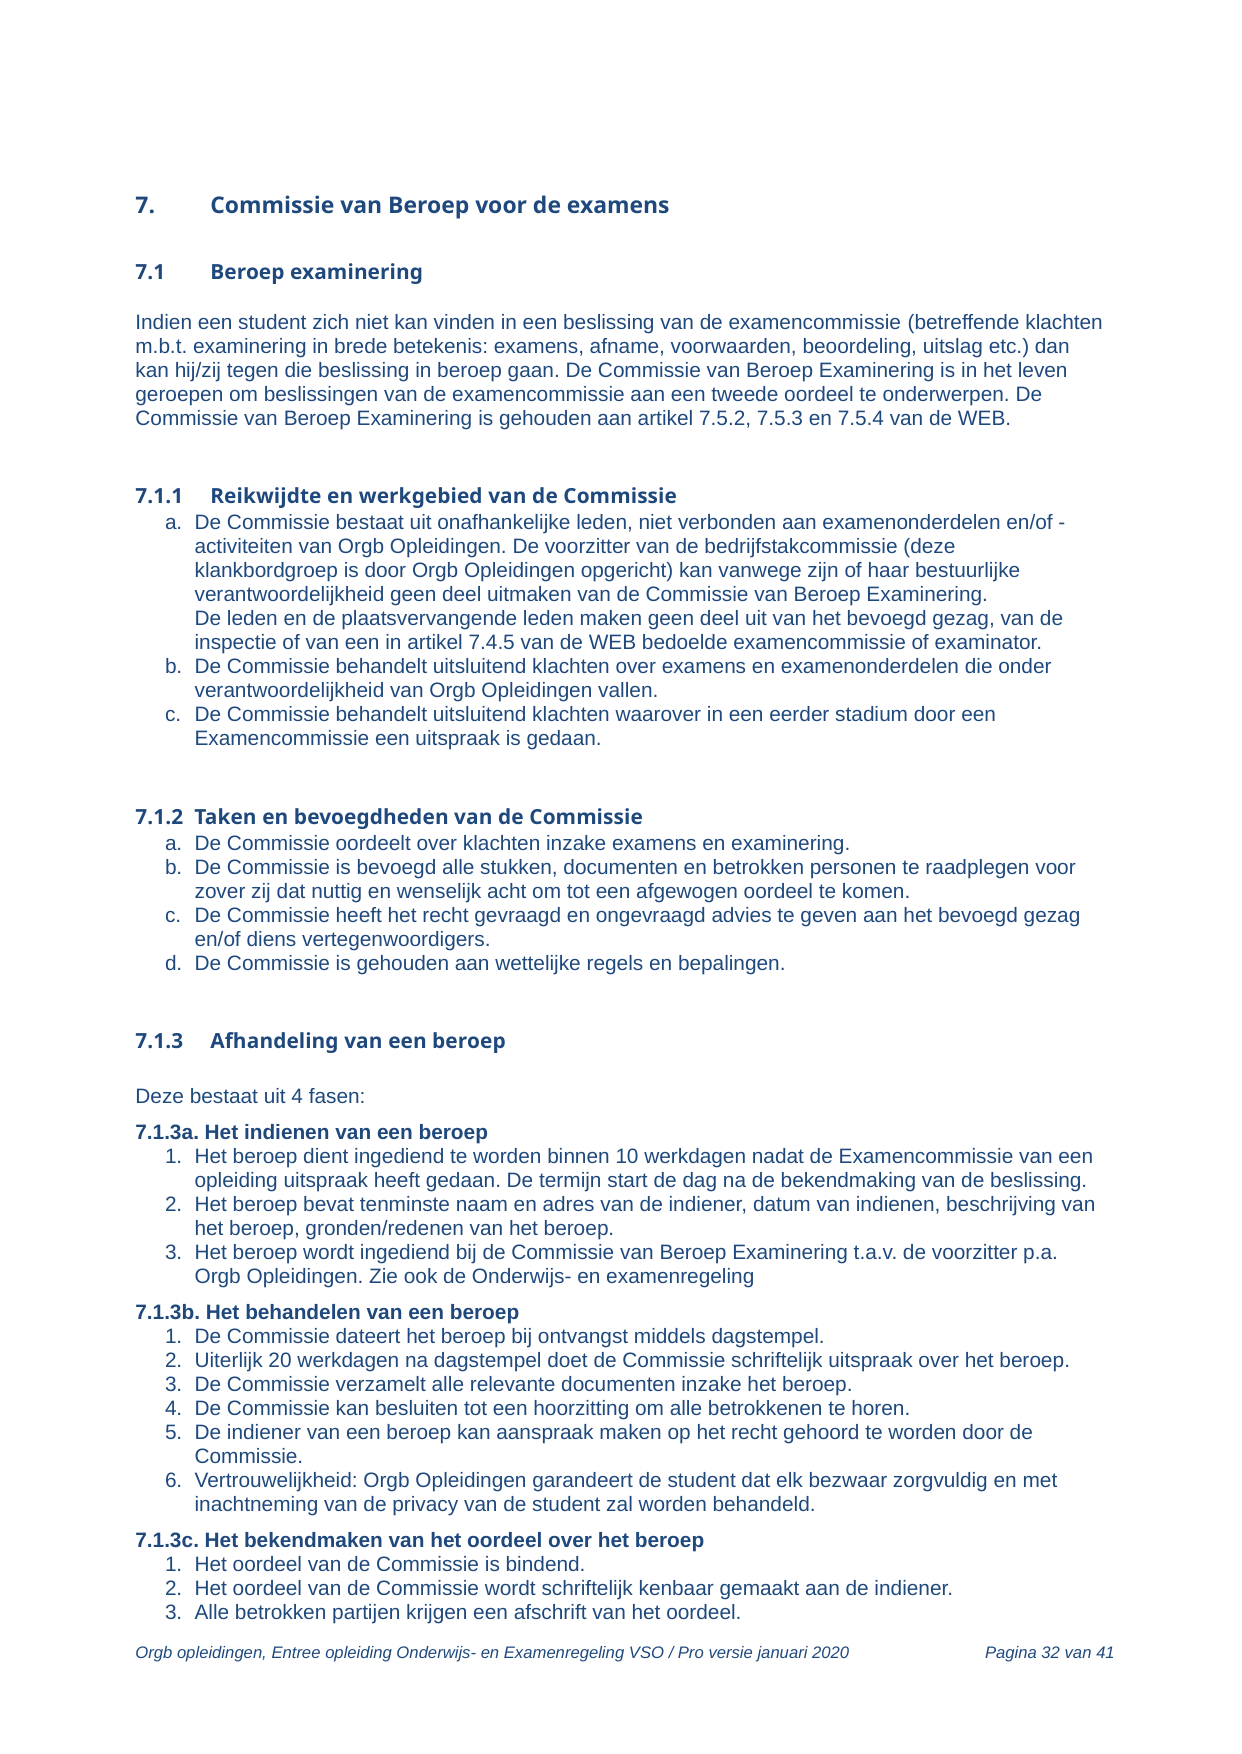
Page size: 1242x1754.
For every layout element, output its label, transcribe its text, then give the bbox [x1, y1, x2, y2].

text 4. De Commissie kan besluiten tot een hoorzitting om alle betrokkenen te horen. [165, 1396, 1104, 1420]
list De Commissie bestaat uit onafhankelijke leden, niet verbonden aan examenonderdelen en/of -activiteiten van Orgb Opleidingen. De voorzitter van de bedrijfstakcommissie (deze klankbordgroep is door Orgb Opleidingen opgericht) kan vanwege zijn of haar bestuurlijke verantwoordelijkheid geen deel uitmaken van de Commissie van Beroep Examinering. [165, 510, 1104, 606]
text 7.1.3c. Het bekendmaken van het oordeel over het beroep [135, 1528, 1104, 1552]
text 1. Het beroep dient ingediend te worden binnen 10 werkdagen nadat de Examencommissie van een opleiding uitspraak heeft gedaan. De termijn start de dag na de bekendmaking van de beslissing. [165, 1144, 1104, 1192]
text 3. De Commissie verzamelt alle relevante documenten inzake het beroep. [165, 1372, 1104, 1396]
text 6. Vertrouwelijkheid: Orgb Opleidingen garandeert de student dat elk bezwaar zorgvuldig en met inachtneming van de privacy van de student zal worden behandeld. [165, 1468, 1104, 1516]
subtitle 7.1.2 Taken en bevoegdheden van de Commissie [135, 802, 1104, 831]
text 2. Het oordeel van de Commissie wordt schriftelijk kenbaar gemaakt aan de indiener. [165, 1576, 1104, 1600]
text Deze bestaat uit 4 fasen: [135, 1083, 1104, 1107]
text Indien een student zich niet kan vinden in een beslissing van de examencommissie (betreffende klachten m.b.t. examinering in brede betekenis: examens, afname, voorwaarden, beoordeling, uitslag etc.) dan kan hij/zij tegen die beslissing in beroep gaan. De Commissie van Beroep Examinering is in het leven geroepen om beslissingen van de examencommissie aan een tweede oordeel te onderwerpen. De Commissie van Beroep Examinering is gehouden aan artikel 7.5.2, 7.5.3 en 7.5.4 van de WEB. [135, 286, 1104, 429]
text 3. Het beroep wordt ingediend bij de Commissie van Beroep Examinering t.a.v. de voorzitter p.a. Orgb Opleidingen. Zie ook de Onderwijs- en examenregeling [165, 1240, 1104, 1288]
list De Commissie heeft het recht gevraagd en ongevraagd advies te geven aan het bevoegd gezag en/of diens vertegenwoordigers. [165, 902, 1104, 950]
list De Commissie is gehouden aan wettelijke regels en bepalingen. [165, 950, 1104, 974]
text 7.1.3a. Het indienen van een beroep [135, 1120, 1104, 1144]
text De leden en de plaatsvervangende leden maken geen deel uit van het bevoegd gezag, van de inspectie of van een in artikel 7.4.5 van de WEB bedoelde examencommissie of examinator. [194, 606, 1104, 654]
text 5. De indiener van een beroep kan aanspraak maken op het recht gehoord te worden door de Commissie. [165, 1420, 1104, 1468]
text 1. De Commissie dateert het beroep bij ontvangst middels dagstempel. [165, 1324, 1104, 1348]
text 2. Uiterlijk 20 werkdagen na dagstempel doet de Commissie schriftelijk uitspraak over het beroep. [165, 1348, 1104, 1372]
text 3. Alle betrokken partijen krijgen een afschrift van het oordeel. [165, 1600, 1104, 1624]
subtitle 7.1.1 Reikwijdte en werkgebied van de Commissie [135, 482, 1104, 510]
subtitle 7.1 Beroep examinering [135, 257, 1104, 286]
list De Commissie is bevoegd alle stukken, documenten en betrokken personen te raadplegen voor zover zij dat nuttig en wenselijk acht om tot een afgewogen oordeel te komen. [165, 854, 1104, 902]
list De Commissie oordeelt over klachten inzake examens en examinering. [165, 831, 1104, 854]
text 7.1.3b. Het behandelen van een beroep [135, 1300, 1104, 1324]
list De Commissie behandelt uitsluitend klachten over examens en examenonderdelen die onder verantwoordelijkheid van Orgb Opleidingen vallen. [165, 654, 1104, 702]
text 2. Het beroep bevat tenminste naam en adres van de indiener, datum van indienen, beschrijving van het beroep, gronden/redenen van het beroep. [165, 1192, 1104, 1240]
subtitle 7.1.3 Afhandeling van een beroep [135, 1027, 1104, 1083]
list De Commissie behandelt uitsluitend klachten waarover in een eerder stadium door een Examencommissie een uitspraak is gedaan. [165, 702, 1104, 750]
text 1. Het oordeel van de Commissie is bindend. [165, 1552, 1104, 1576]
subtitle 7. Commissie van Beroep voor de examens [135, 189, 1104, 221]
